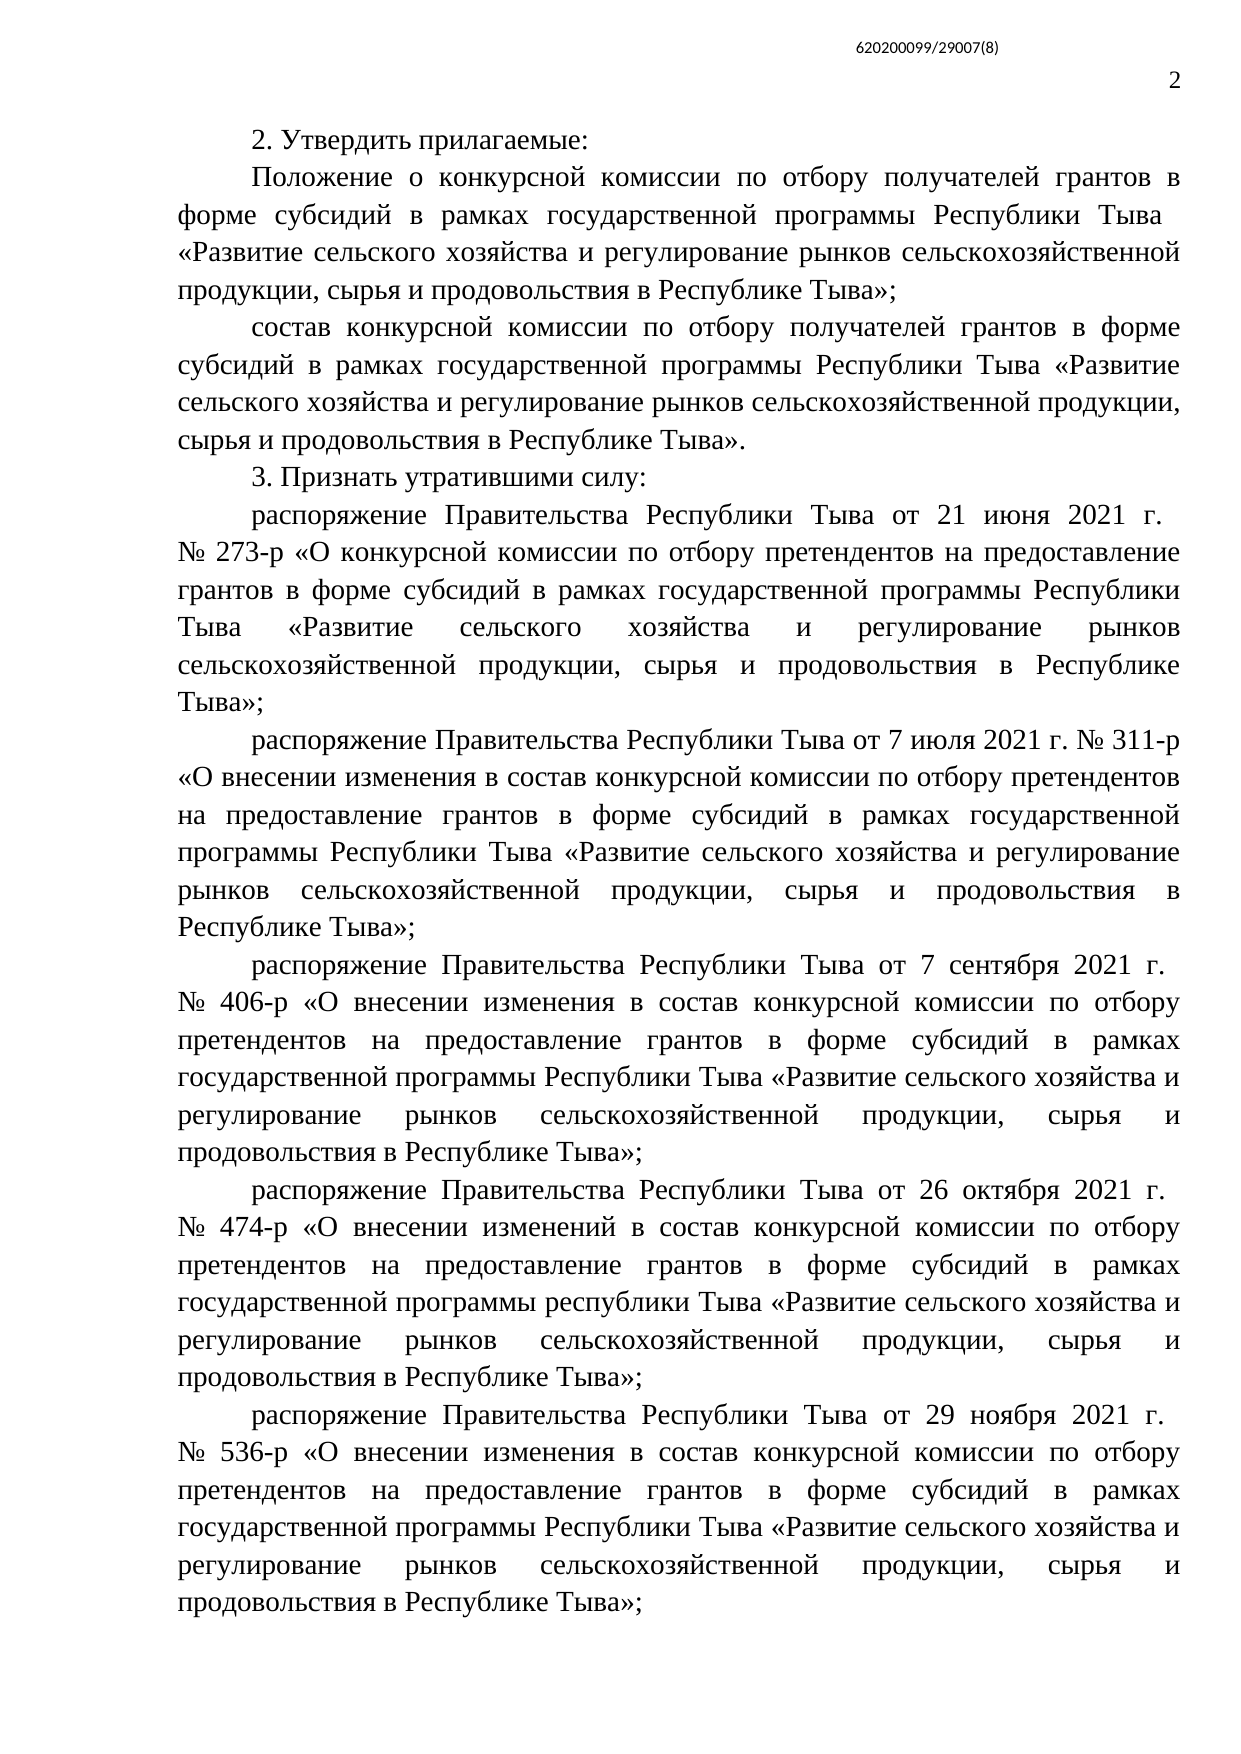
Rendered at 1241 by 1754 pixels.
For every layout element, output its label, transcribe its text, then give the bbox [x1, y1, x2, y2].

text распоряжение Правительства Республики Тыва от 7 сентября 2021 г. № 406-р «О внесении изменения в состав конкурсной комиссии по отбору претендентов на предоставление грантов в форме субсидий в рамках государственной программы Республики Тыва «Развитие сельского хозяйства и регулирование рынков сельскохозяйственной продукции, сырья и продовольствия в Республике Тыва»; [177, 943, 1181, 1168]
text распоряжение Правительства Республики Тыва от 26 октября 2021 г. № 474-р «О внесении изменений в состав конкурсной комиссии по отбору претендентов на предоставление грантов в форме субсидий в рамках государственной программы республики Тыва «Развитие сельского хозяйства и регулирование рынков сельскохозяйственной продукции, сырья и продовольствия в Республике Тыва»; [177, 1168, 1181, 1393]
text Положение о конкурсной комиссии по отбору получателей грантов в форме субсидий в рамках государственной программы Республики Тыва «Развитие сельского хозяйства и регулирование рынков сельскохозяйственной продукции, сырья и продовольствия в Республике Тыва»; [177, 156, 1181, 306]
text 2. Утвердить прилагаемые: [177, 118, 1181, 156]
text состав конкурсной комиссии по отбору получателей грантов в форме субсидий в рамках государственной программы Республики Тыва «Развитие сельского хозяйства и регулирование рынков сельскохозяйственной продукции, сырья и продовольствия в Республике Тыва». [177, 306, 1181, 456]
text распоряжение Правительства Республики Тыва от 29 ноября 2021 г. № 536-р «О внесении изменения в состав конкурсной комиссии по отбору претендентов на предоставление грантов в форме субсидий в рамках государственной программы Республики Тыва «Развитие сельского хозяйства и регулирование рынков сельскохозяйственной продукции, сырья и продовольствия в Республике Тыва»; [177, 1393, 1181, 1618]
text распоряжение Правительства Республики Тыва от 7 июля 2021 г. № 311-р «О внесении изменения в состав конкурсной комиссии по отбору претендентов на предоставление грантов в форме субсидий в рамках государственной программы Республики Тыва «Развитие сельского хозяйства и регулирование рынков сельскохозяйственной продукции, сырья и продовольствия в Республике Тыва»; [177, 718, 1181, 943]
text распоряжение Правительства Республики Тыва от 21 июня 2021 г. № 273-р «О конкурсной комиссии по отбору претендентов на предоставление грантов в форме субсидий в рамках государственной программы Республики Тыва «Развитие сельского хозяйства и регулирование рынков сельскохозяйственной продукции, сырья и продовольствия в Республике Тыва»; [177, 493, 1181, 718]
text 3. Признать утратившими силу: [177, 456, 1181, 493]
